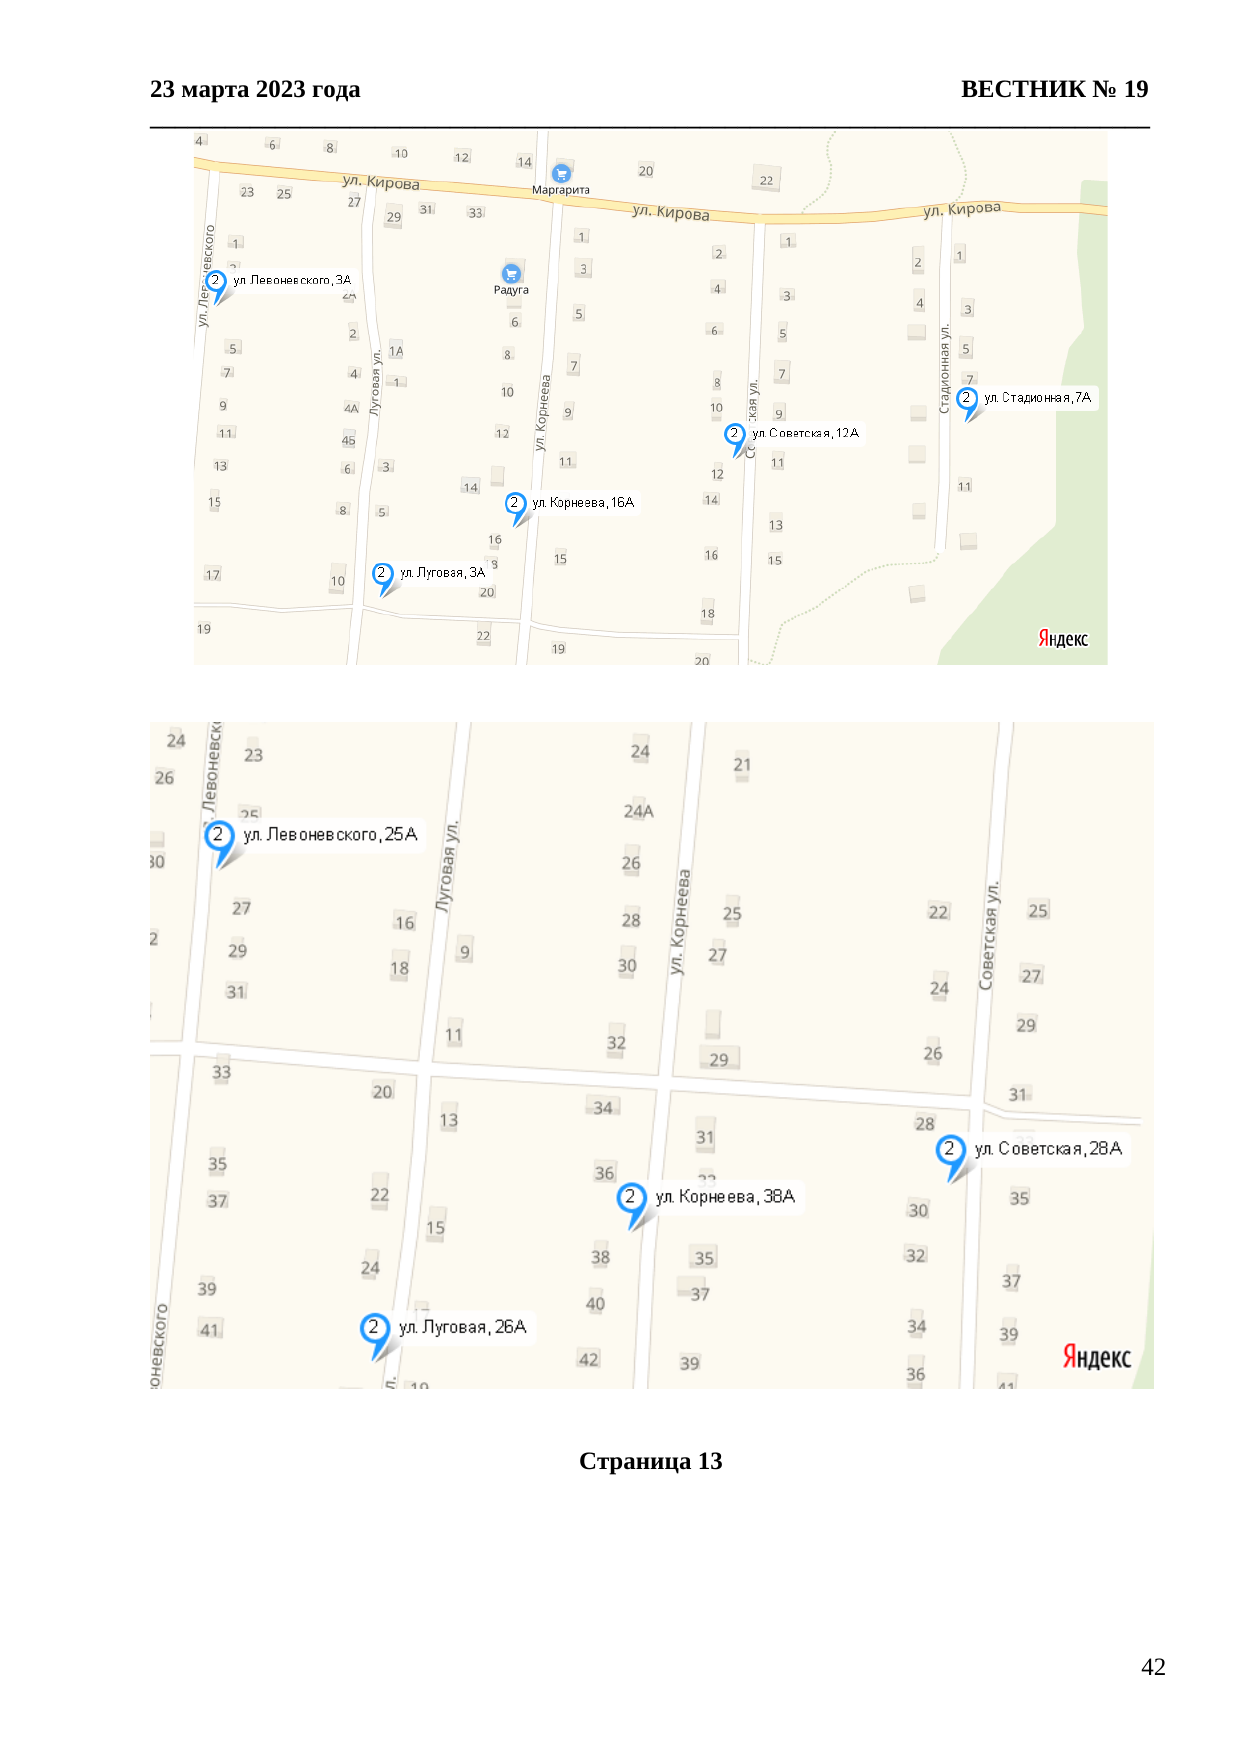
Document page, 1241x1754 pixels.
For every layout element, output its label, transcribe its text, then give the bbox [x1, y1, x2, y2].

text Страница 13 [150, 1446, 1152, 1474]
picture [150, 722, 1154, 1389]
picture [193, 131, 1108, 665]
